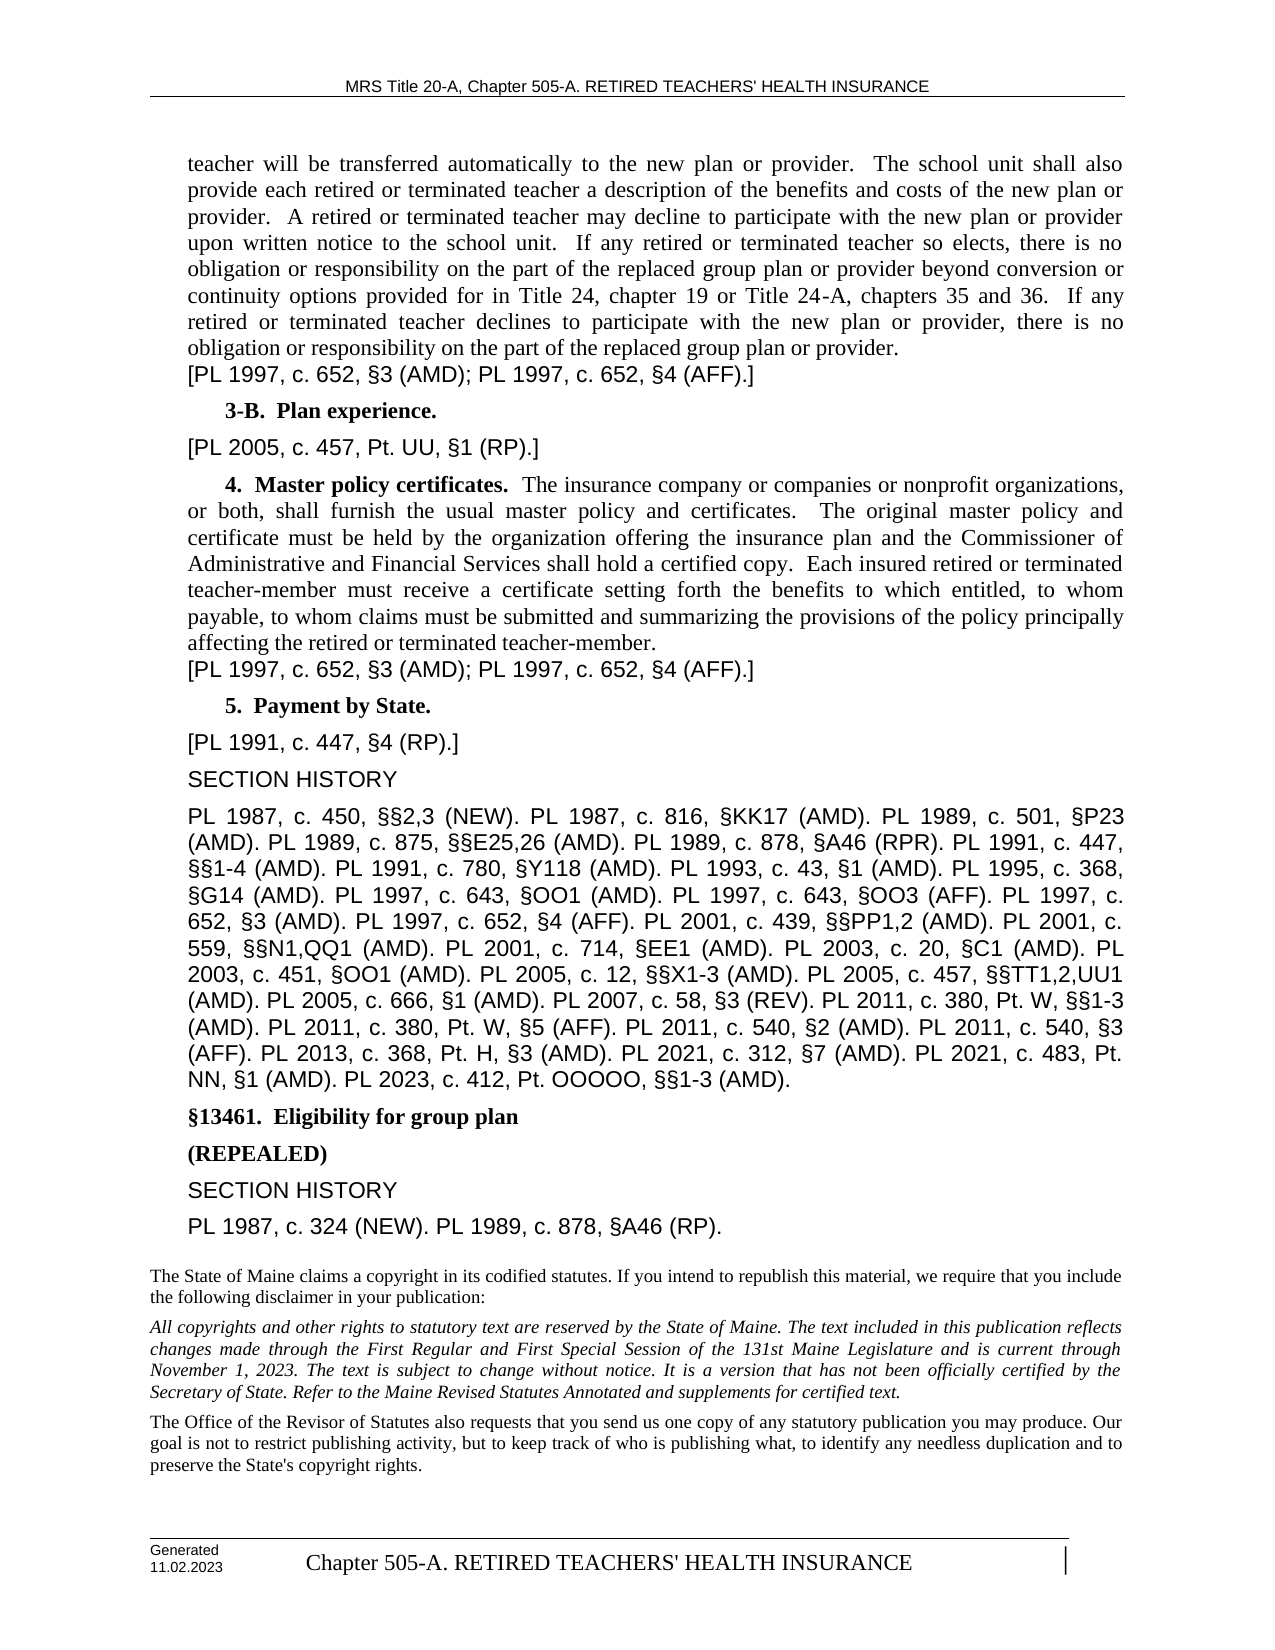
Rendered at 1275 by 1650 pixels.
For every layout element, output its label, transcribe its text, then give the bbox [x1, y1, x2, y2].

text [PL 1997, c. 652, §3 (AMD); PL 1997, c. 652, §4 (AFF).] [187, 361, 1125, 387]
text The State of Maine claims a copyright in its codified statutes. If you intend to republish this material, we require that you include the following disclaimer in your publication: [150, 1265, 1125, 1308]
text §13461. Eligibility for group plan [187, 1103, 1125, 1129]
text PL 1987, c. 450, §§2,3 (NEW). PL 1987, c. 816, §KK17 (AMD). PL 1989, c. 501, §P23 (AMD). PL 1989, c. 875, §§E25,26 (AMD). PL 1989, c. 878, §A46 (RPR). PL 1991, c. 447, §§1-4 (AMD). PL 1991, c. 780, §Y118 (AMD). PL 1993, c. 43, §1 (AMD). PL 1995, c. 368, §G14 (AMD). PL 1997, c. 643, §OO1 (AMD). PL 1997, c. 643, §OO3 (AFF). PL 1997, c. 652, §3 (AMD). PL 1997, c. 652, §4 (AFF). PL 2001, c. 439, §§PP1,2 (AMD). PL 2001, c. 559, §§N1,QQ1 (AMD). PL 2001, c. 714, §EE1 (AMD). PL 2003, c. 20, §C1 (AMD). PL 2003, c. 451, §OO1 (AMD). PL 2005, c. 12, §§X1-3 (AMD). PL 2005, c. 457, §§TT1,2,UU1 (AMD). PL 2005, c. 666, §1 (AMD). PL 2007, c. 58, §3 (REV). PL 2011, c. 380, Pt. W, §§1-3 (AMD). PL 2011, c. 380, Pt. W, §5 (AFF). PL 2011, c. 540, §2 (AMD). PL 2011, c. 540, §3 (AFF). PL 2013, c. 368, Pt. H, §3 (AMD). PL 2021, c. 312, §7 (AMD). PL 2021, c. 483, Pt. NN, §1 (AMD). PL 2023, c. 412, Pt. OOOOO, §§1-3 (AMD). [187, 803, 1125, 1093]
text (REPEALED) [187, 1140, 1125, 1166]
text PL 1987, c. 324 (NEW). PL 1989, c. 878, §A46 (RP). [187, 1213, 1125, 1240]
text SECTION HISTORY [187, 766, 1125, 792]
text [PL 1997, c. 652, §3 (AMD); PL 1997, c. 652, §4 (AFF).] [187, 656, 1125, 682]
text All copyrights and other rights to statutory text are reserved by the State of Maine. The text included in this publication reflects changes made through the First Regular and First Special Session of the 131st Maine Legislature and is current through November 1, 2023 . The text is subject to change without notice. It is a version that has not been officially certified by the Secretary of State. Refer to the Maine Revised Statutes Annotated and supplements for certified text. [150, 1316, 1125, 1402]
text SECTION HISTORY [187, 1177, 1125, 1203]
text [187, 150, 1125, 361]
text 5. Payment by State. [187, 692, 1125, 719]
text The Office of the Revisor of Statutes also requests that you send us one copy of any statutory publication you may produce. Our goal is not to restrict publishing activity, but to keep track of who is publishing what, to identify any needless duplication and to preserve the State's copyright rights. [150, 1411, 1125, 1475]
text [PL 1991, c. 447, §4 (RP).] [187, 729, 1125, 756]
text [PL 2005, c. 457, Pt. UU, §1 (RP).] [187, 434, 1125, 461]
text 4. Master policy certificates. The insurance company or companies or nonprofit organizations, or both, shall furnish the usual master policy and certificates. The original master policy and certificate must be held by the organization offering the insurance plan and the Commissioner of Administrative and Financial Services shall hold a certified copy. Each insured retired or terminated teacher-member must receive a certificate setting forth the benefits to which entitled, to whom payable, to whom claims must be submitted and summarizing the provisions of the policy principally affecting the retired or terminated teacher-member. [187, 471, 1125, 656]
text 3-B. Plan experience. [187, 398, 1125, 424]
